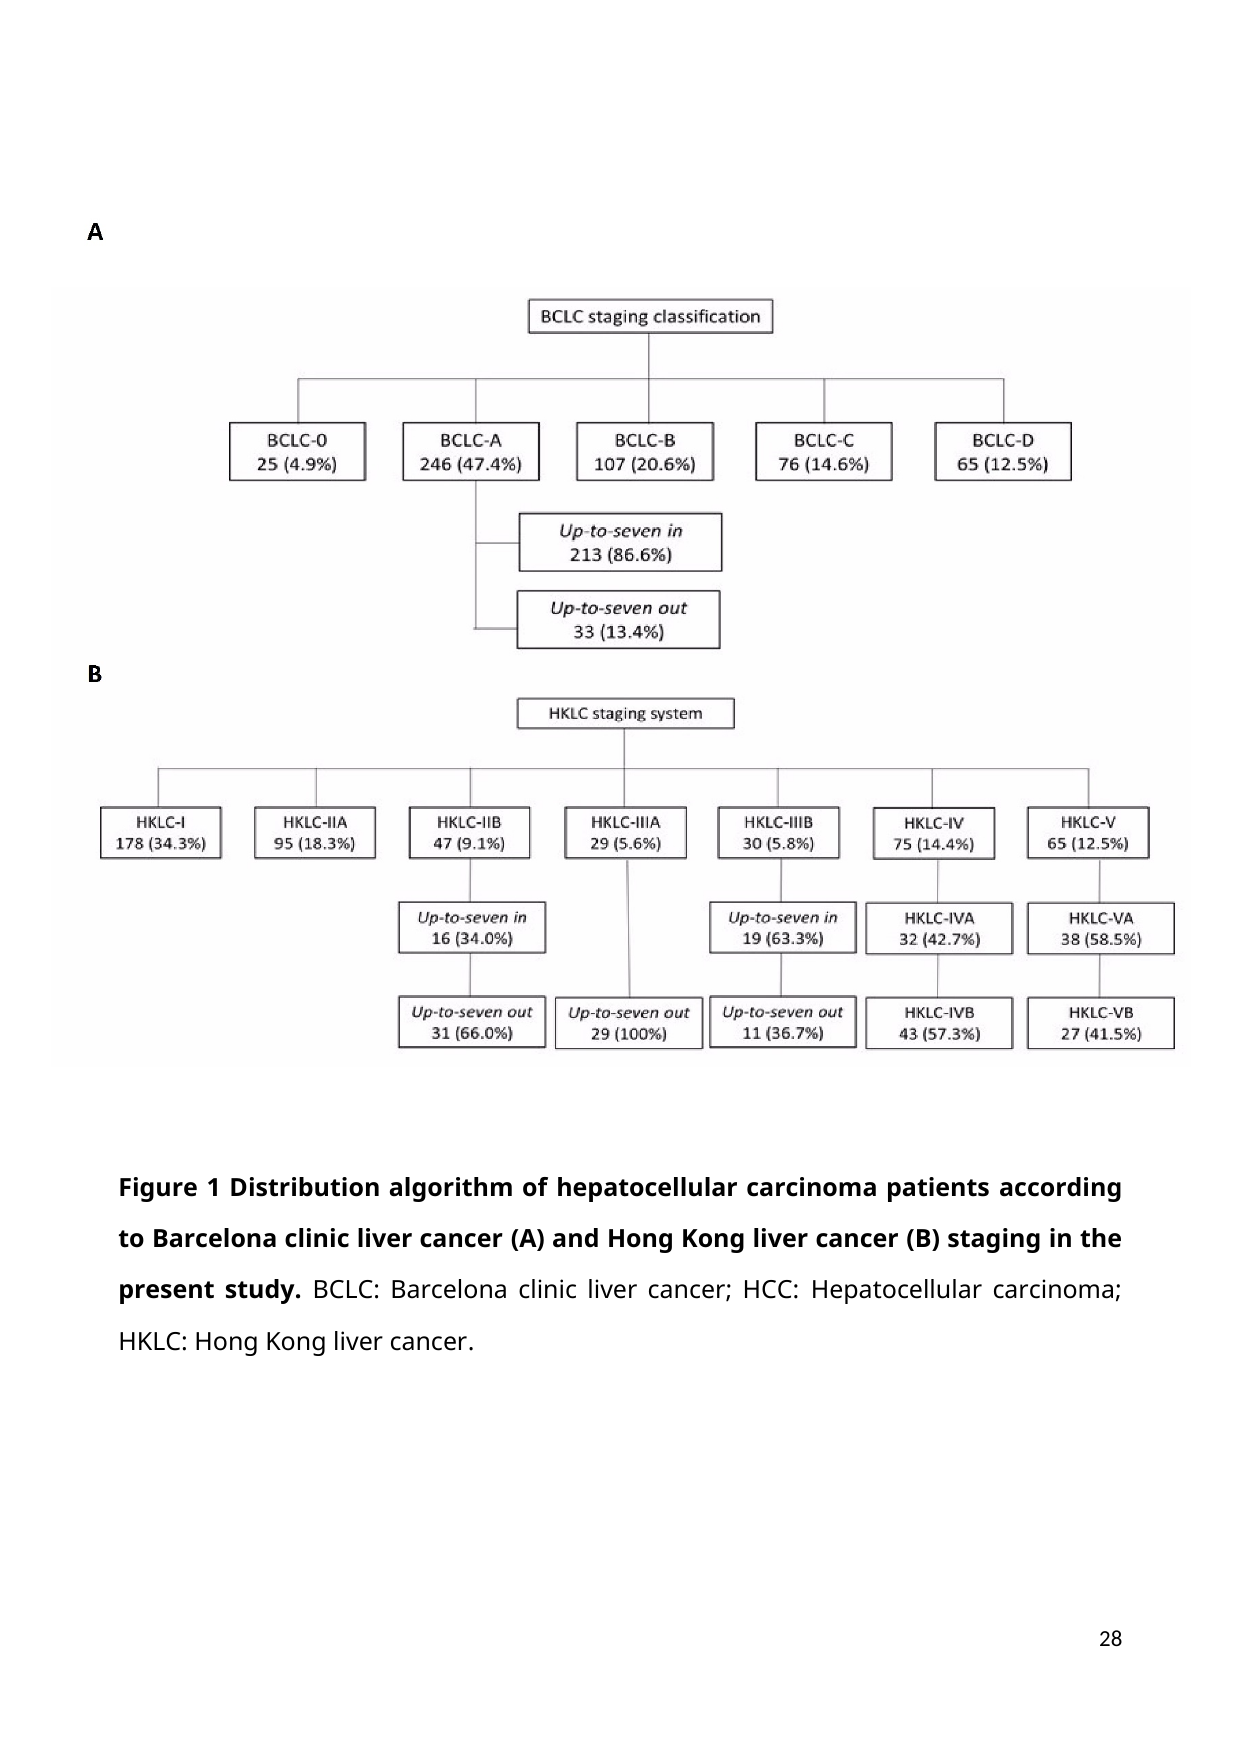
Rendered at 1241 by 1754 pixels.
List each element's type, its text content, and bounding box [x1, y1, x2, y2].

picture [50, 216, 1191, 1089]
text Figure 1 Distribution algorithm of hepatocellular carcinoma patients according to Barcelona clinic liver cancer (A) and Hong Kong liver cancer (B) staging in the present study. BCLC: Barcelona clinic liver cancer; HCC: hepatocellular carcinoma; HKLC: Hong Kong liver cancer. [118, 1170, 1122, 1357]
